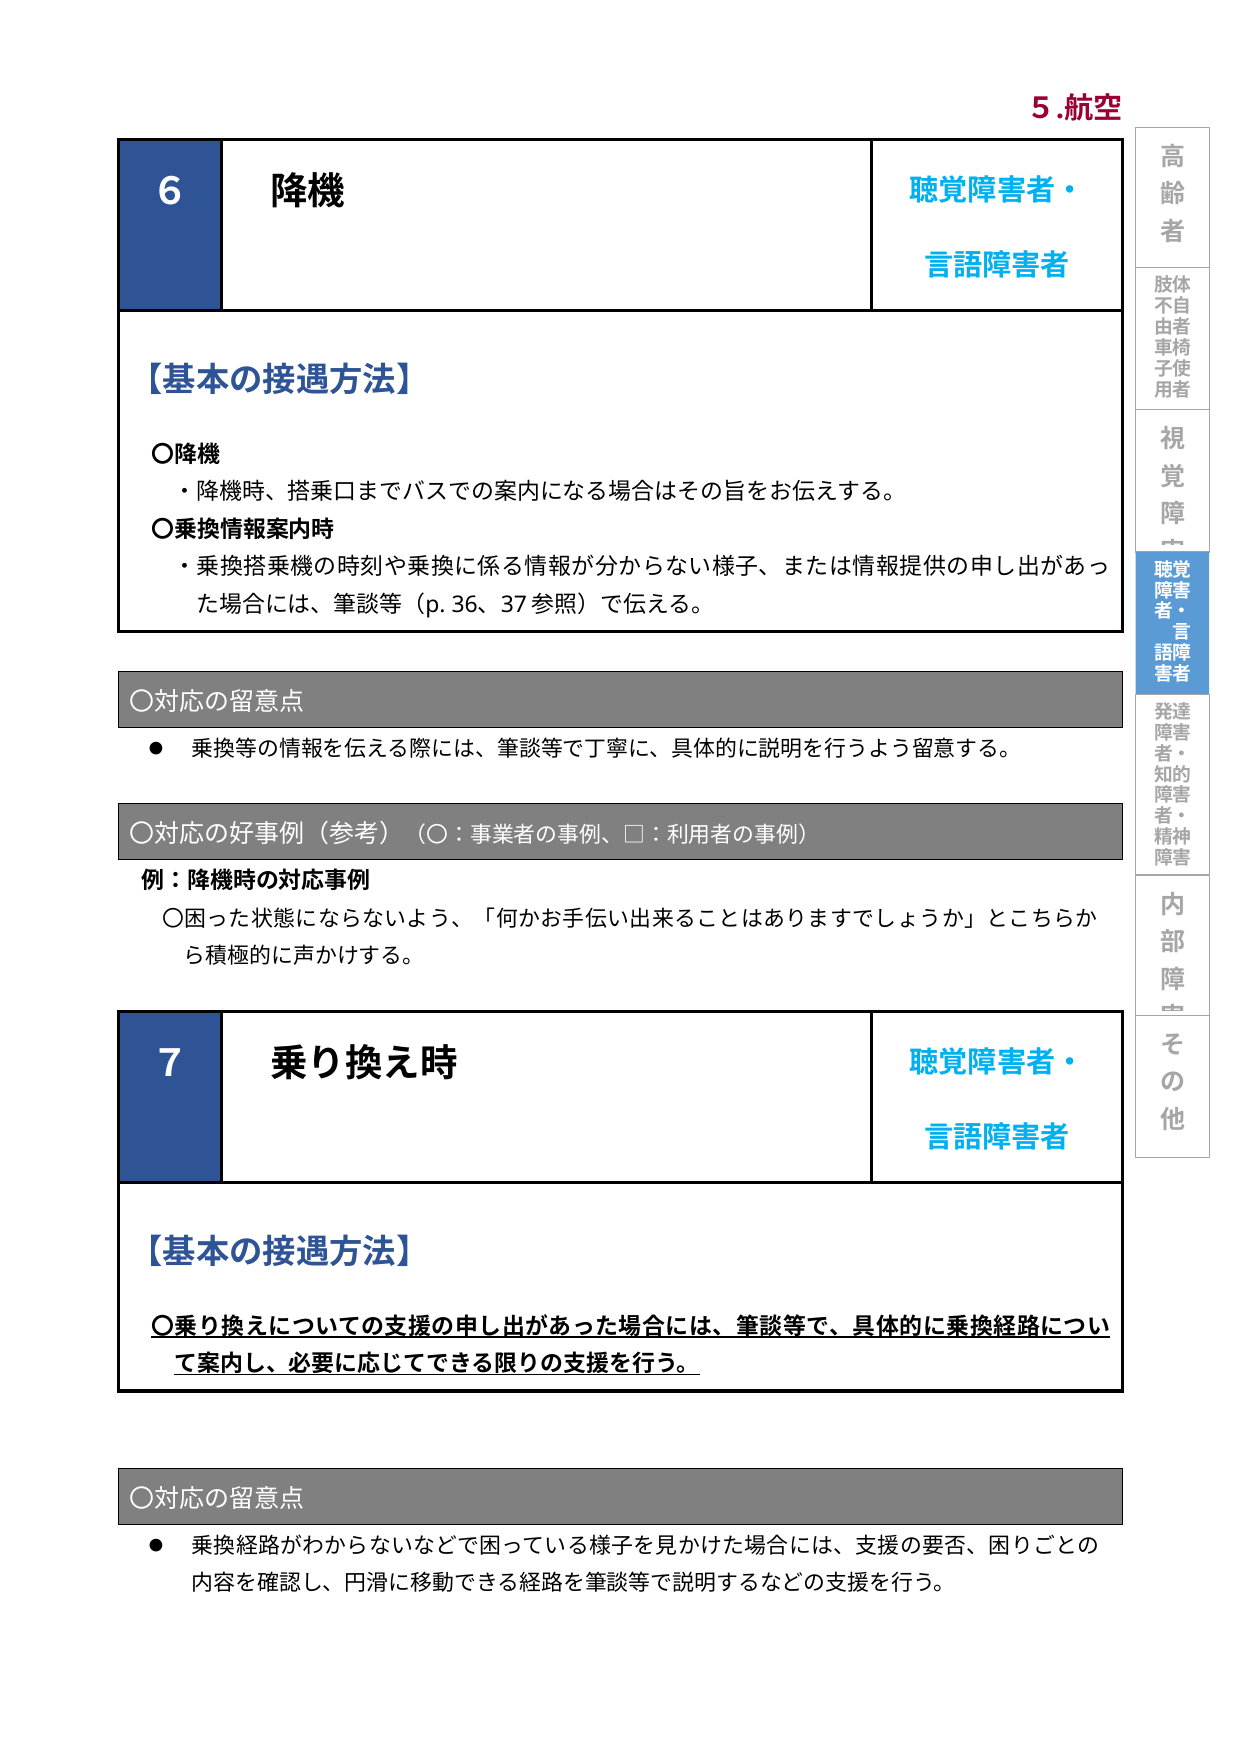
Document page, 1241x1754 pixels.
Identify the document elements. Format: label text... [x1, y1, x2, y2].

table_header ７ [120, 1013, 220, 1181]
text 例：降機時の対応事例 [118, 860, 1100, 898]
table_header ６ [120, 141, 220, 309]
table_header 〇対応の留意点 [119, 1469, 1122, 1524]
list 乗換等の情報を伝える際には、筆談等で丁寧に、具体的に説明を行うよう留意する。 [148, 728, 1100, 765]
table_header 〇対応の留意点 [119, 672, 1122, 727]
table_header 〇対応の好事例（参考）（〇：事業者の事例、□：利用者の事例） [119, 804, 1122, 859]
table_header 聴覚障害者・ 言語障害者 [873, 1013, 1121, 1181]
table_header 降機 [223, 141, 870, 309]
table_cell 【基本の接遇方法】 〇乗り換えについての支援の申し出があった場合には、筆談等で、具体的に乗換経路について案内し、必要に応じてできる限りの支援を行う。 [120, 1184, 1121, 1389]
table_header 乗り換え時 [223, 1013, 870, 1181]
text 〇困った状態にならないよう、「何かお手伝い出来ることはありますでしょうか」とこちらから積極的に声かけする。 [162, 898, 1100, 973]
table_header 聴覚障害者・ 言語障害者 [873, 141, 1121, 309]
list 乗換経路がわからないなどで困っている様子を見かけた場合には、支援の要否、困りごとの内容を確認し、円滑に移動できる経路を筆談等で説明するなどの支援を行う。 [148, 1525, 1100, 1600]
table_cell 【基本の接遇方法】 〇降機 ・降機時、搭乗口までバスでの案内になる場合はその旨をお伝えする。 〇乗換情報案内時 ・乗換搭乗機の時刻や乗換に係る情報が分からない様子、または情報提供の申し出があった場合には、筆談等（p. 36、37参照）で伝える。 [120, 312, 1121, 630]
